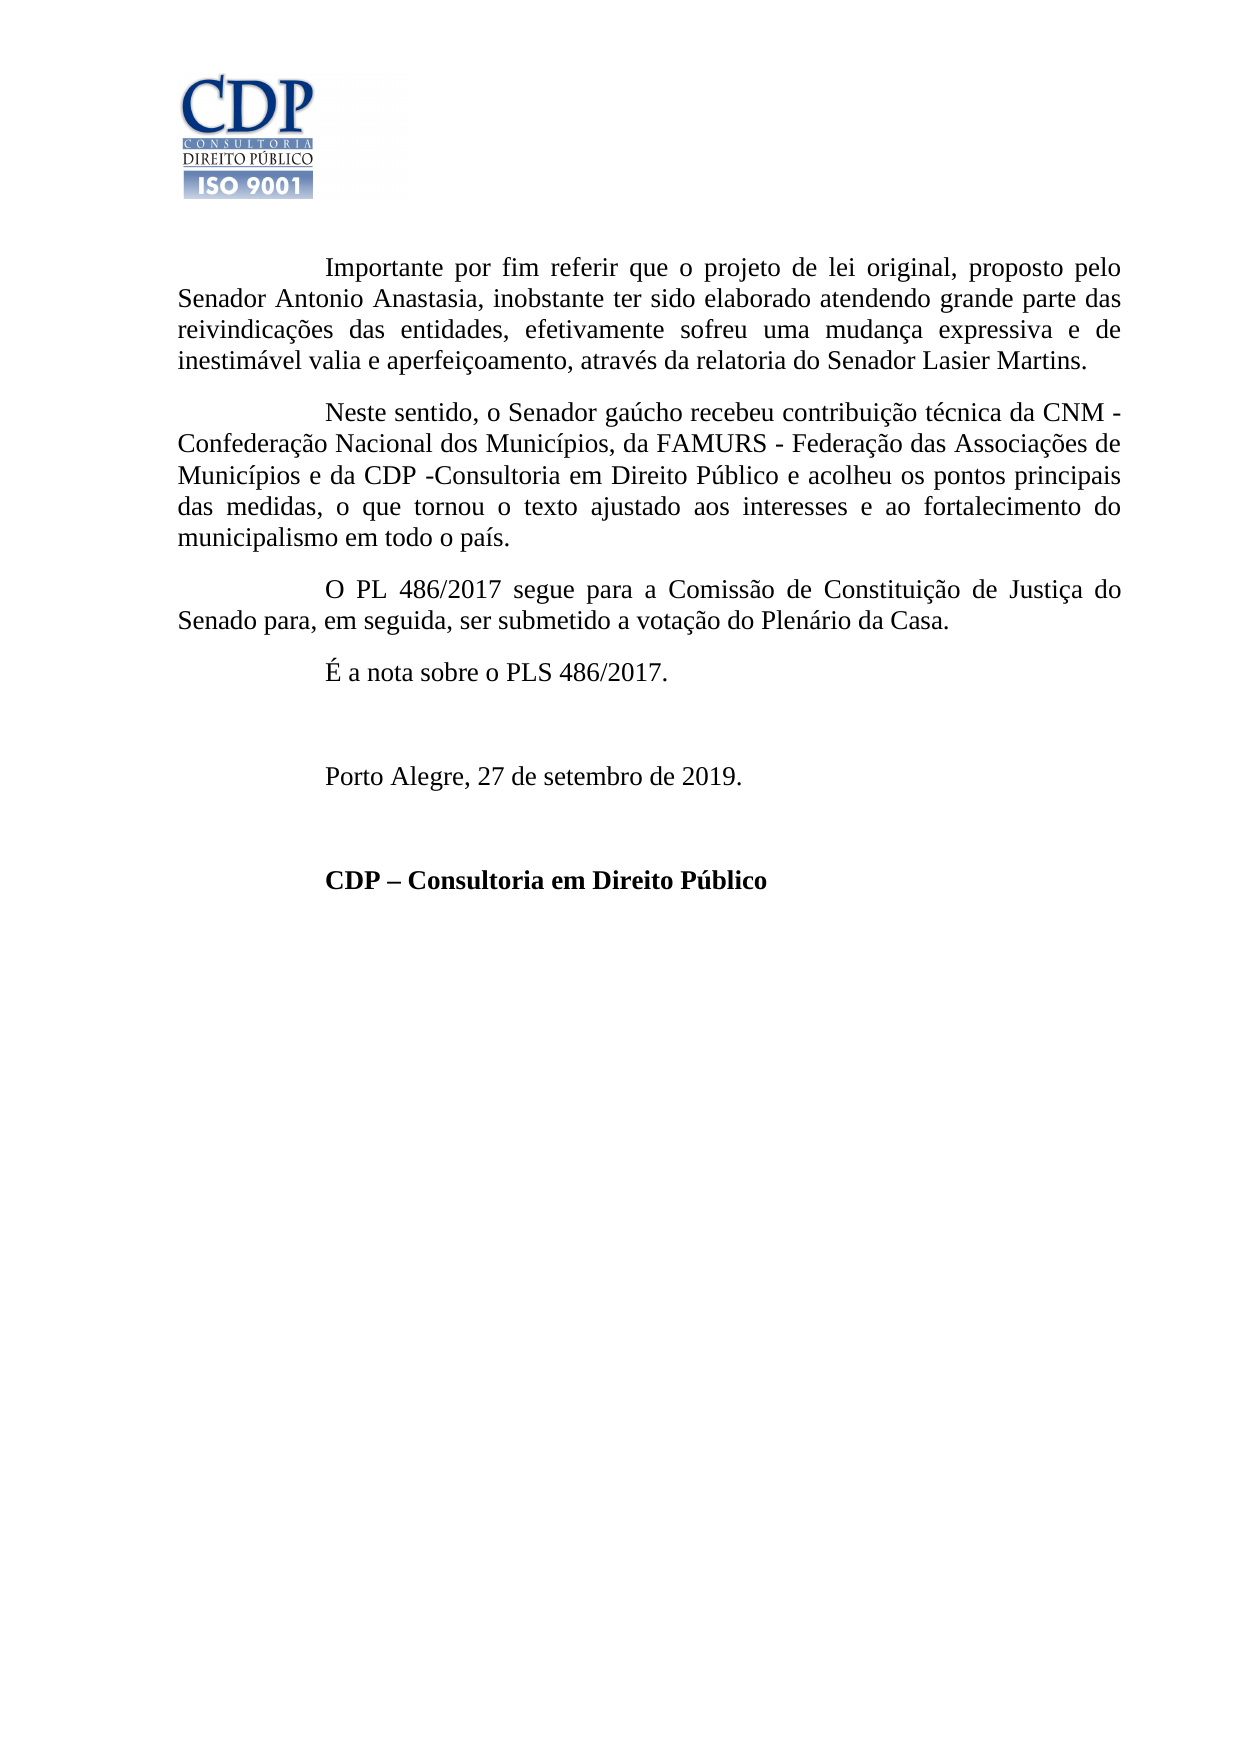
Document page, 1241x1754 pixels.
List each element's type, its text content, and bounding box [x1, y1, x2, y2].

text Importante por fim referir que o projeto de lei original, proposto pelo Senador Antonio Anastasia, inobstante ter sido elaborado atendendo grande parte das reivindicações das entidades, efetivamente sofreu uma mudança expressiva e de inestimável valia e aperfeiçoamento, através da relatoria do Senador Lasier Martins. [177, 251, 1122, 376]
text Neste sentido, o Senador gaúcho recebeu contribuição técnica da CNM - Confederação Nacional dos Municípios, da FAMURS - Federação das Associações de Municípios e da CDP -Consultoria em Direito Público e acolheu os pontos principais das medidas, o que tornou o texto ajustado aos interesses e ao fortalecimento do municipalismo em todo o país. [177, 396, 1122, 552]
picture [177, 73, 409, 201]
text É a nota sobre o PLS 486/2017. [177, 656, 1122, 687]
text O PL 486/2017 segue para a Comissão de Constituição de Justiça do Senado para, em seguida, ser submetido a votação do Plenário da Casa. [177, 573, 1122, 635]
text Porto Alegre, 27 de setembro de 2019. [177, 760, 1122, 791]
text CDP – Consultoria em Direito Público [177, 864, 1122, 895]
